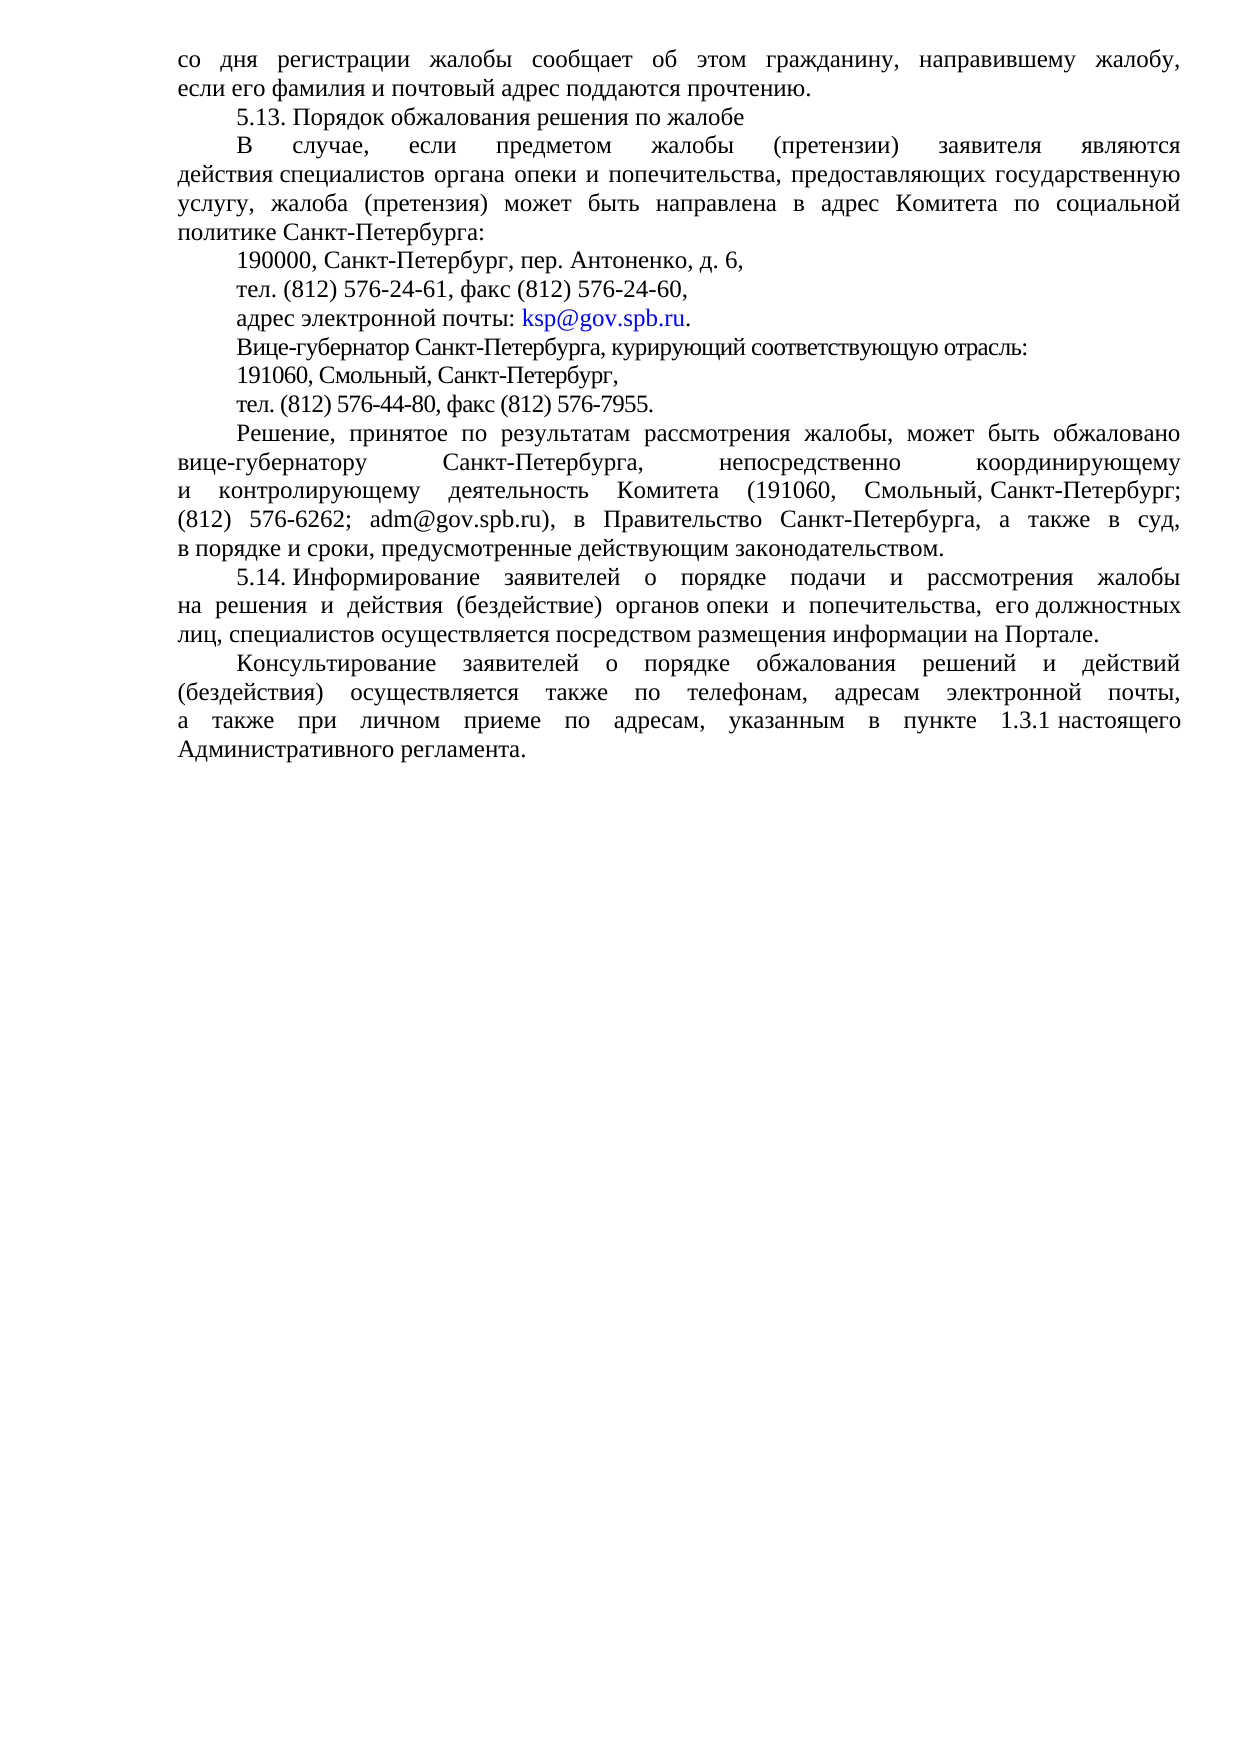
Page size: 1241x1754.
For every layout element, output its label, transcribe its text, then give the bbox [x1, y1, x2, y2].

text 5.14. Информирование заявителей о порядке подачи и рассмотрения жалобы на решения и действия (бездействие) органов опеки и попечительства, его должностных лиц, специалистов осуществляется посредством размещения информации на Портале. [177, 562, 1181, 648]
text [177, 44, 1181, 102]
text адрес электронной почты: ksp@gov.spb.ru. [177, 303, 1181, 332]
text 5.13. Порядок обжалования решения по жалобе [177, 102, 1181, 131]
text 191060, Смольный, Санкт-Петербург, [177, 361, 1181, 389]
text тел. (812) 576-24-61, факс (812) 576-24-60, [177, 274, 1181, 303]
text В случае, если предметом жалобы (претензии) заявителя являются действия специалистов органа опеки и попечительства, предоставляющих государственную услугу, жалоба (претензия) может быть направлена в адрес Комитета по социальной политике Санкт-Петербурга: [177, 131, 1181, 246]
text тел. (812) 576-44-80, факс (812) 576-7955. [177, 389, 1181, 418]
text Консультирование заявителей о порядке обжалования решений и действий (бездействия) осуществляется также по телефонам, адресам электронной почты, а также при личном приеме по адресам, указанным в пункте 1.3.1 настоящего Административного регламента. [177, 648, 1181, 763]
text Решение, принятое по результатам рассмотрения жалобы, может быть обжаловано вице-губернатору Санкт-Петербурга, непосредственно координирующему и контролирующему деятельность Комитета (191060, Смольный, Санкт-Петербург; (812) 576-6262; adm@gov.spb.ru), в Правительство Санкт-Петербурга, а также в суд, в порядке и сроки, предусмотренные действующим законодательством. [177, 418, 1181, 562]
text Вице-губернатор Санкт-Петербурга, курирующий соответствующую отрасль: [177, 332, 1181, 361]
text 190000, Санкт-Петербург, пер. Антоненко, д. 6, [177, 246, 1181, 274]
